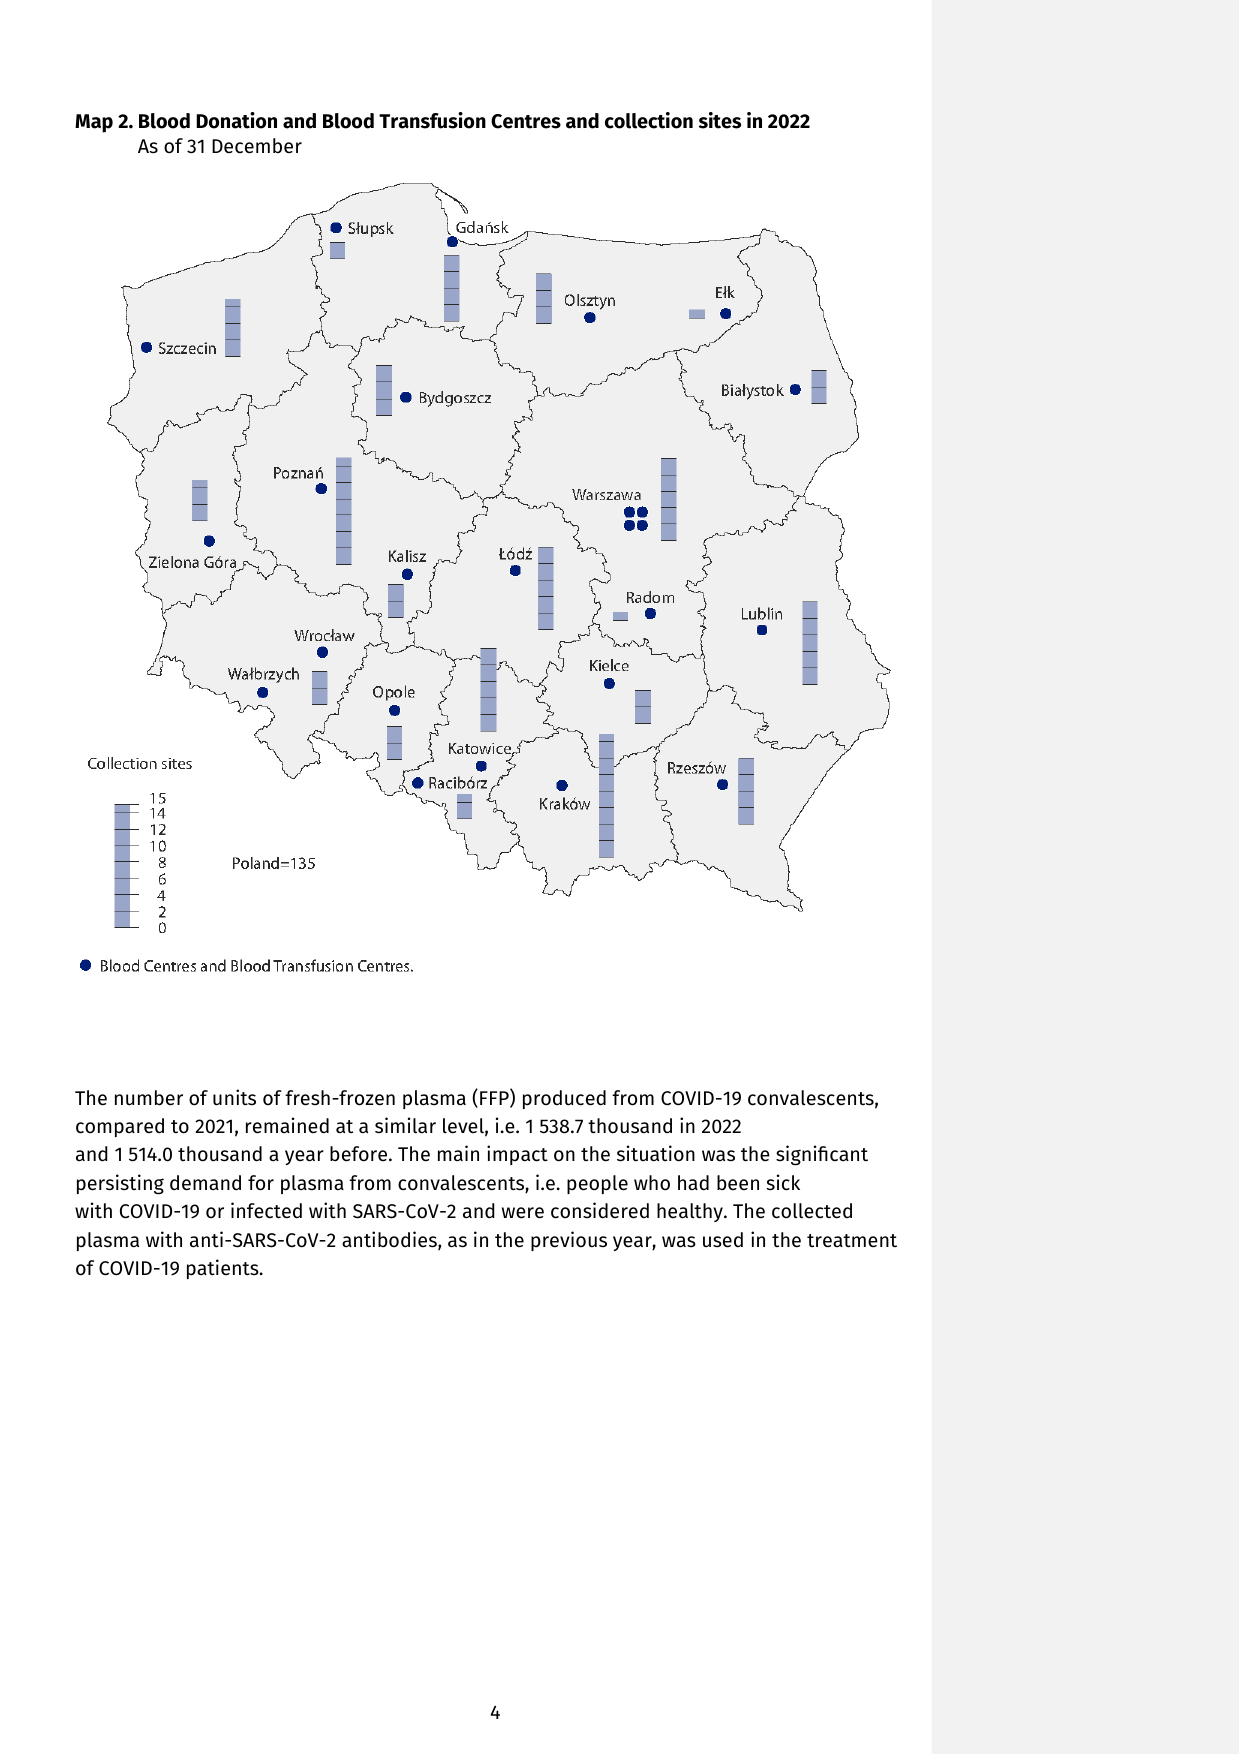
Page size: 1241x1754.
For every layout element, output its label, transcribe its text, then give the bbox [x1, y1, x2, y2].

text Map 2. Blood Donation and Blood Transfusion Centres and collection sites in 2022 As of 31 December [75, 108, 915, 158]
picture [75, 171, 897, 996]
text The number of units of fresh-frozen plasma (FFP) produced from COVID-19 convalescents, compared to 2021, remained at a similar level, i.e. 1 538.7 thousand in 2022 and 1 514.0 thousand a year before. The main impact on the situation was the significant persisting demand for plasma from convalescents, i.e. people who had been sick with COVID-19 or infected with SARS-CoV-2 and were considered healthy. The collected plasma with anti-SARS-CoV-2 antibodies, as in the previous year, was used in the treatment of COVID-19 patients. [75, 1050, 915, 1244]
